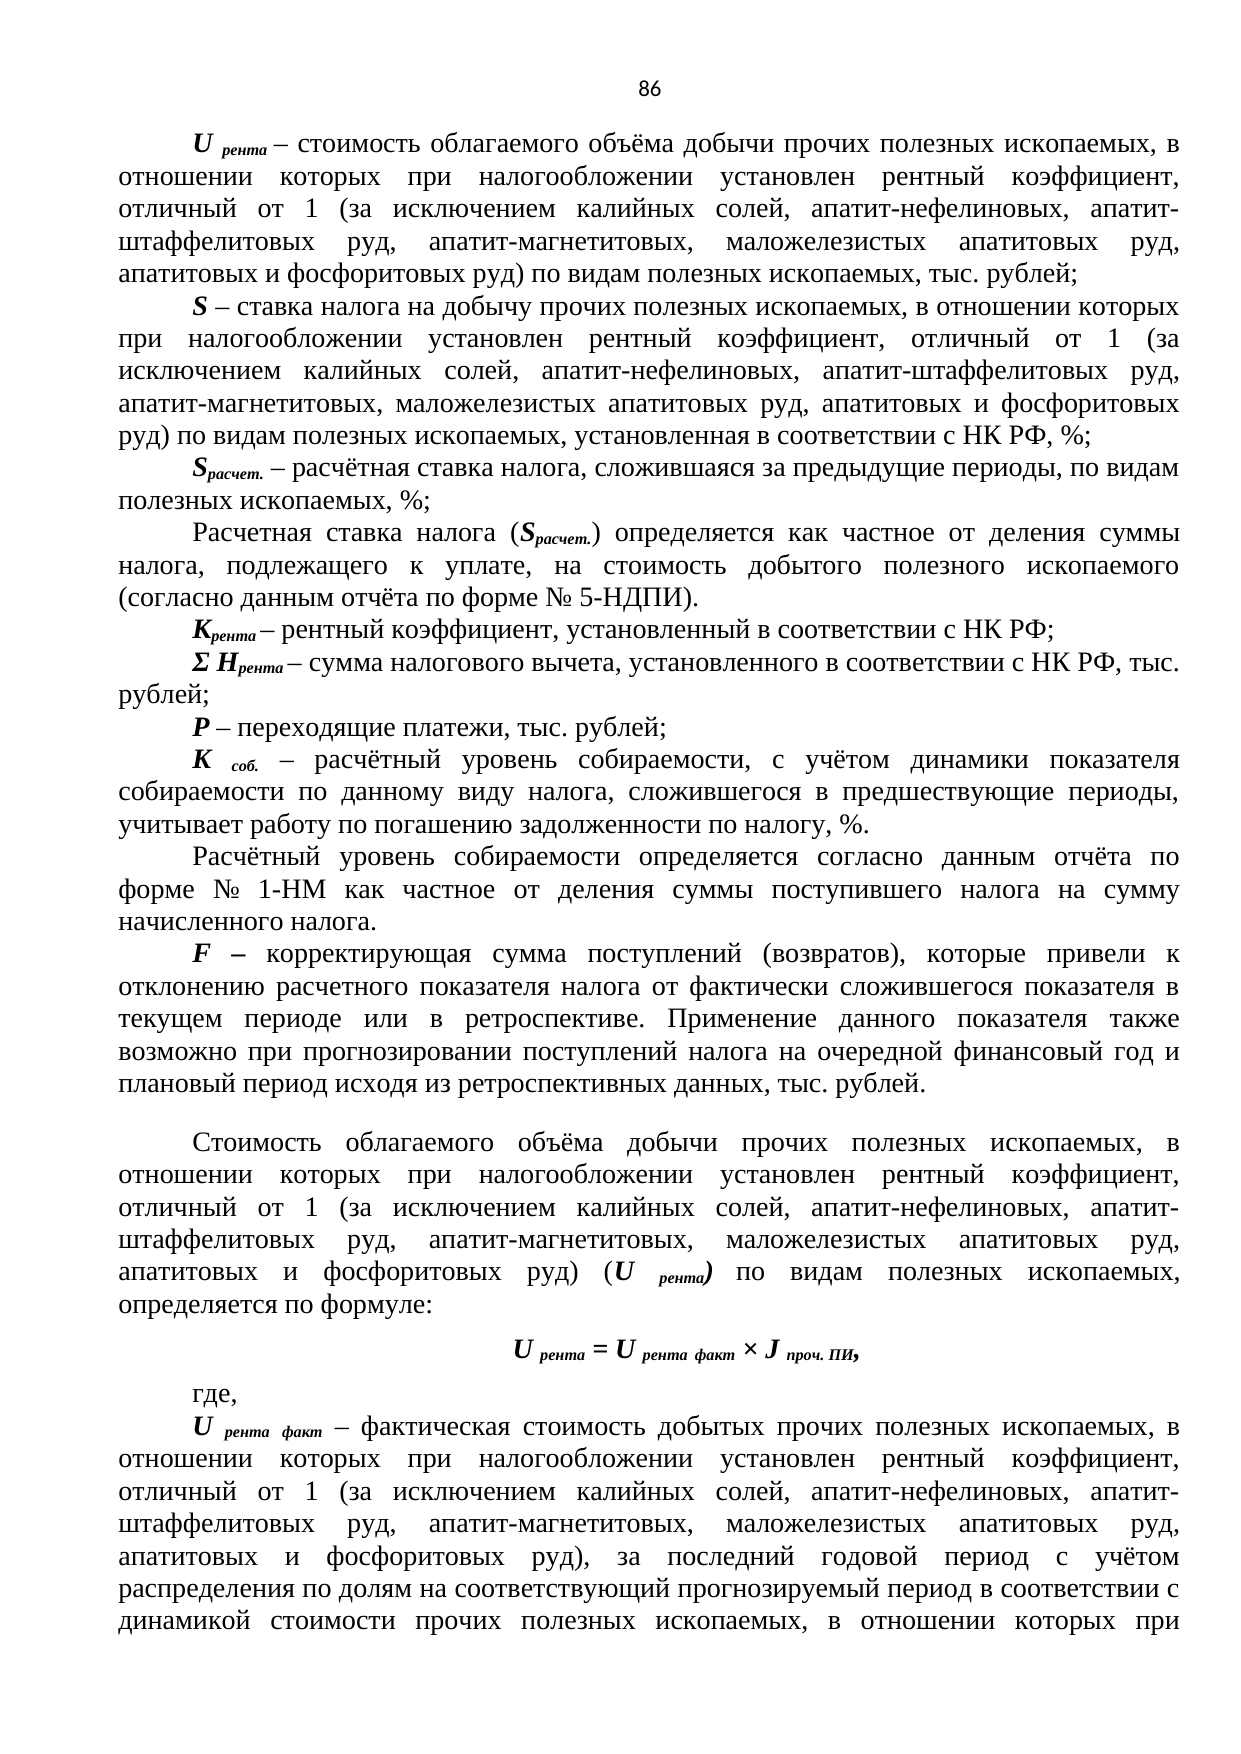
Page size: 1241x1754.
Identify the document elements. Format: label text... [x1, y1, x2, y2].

text Sрасчет. – расчётная ставка налога, сложившаяся за предыдущие периоды, по видам полезных ископаемых, %; [118, 451, 1181, 515]
text F – корректирующая сумма поступлений (возвратов), которые привели к отклонению расчетного показателя налога от фактически сложившегося показателя в текущем периоде или в ретроспективе. Применение данного показателя также возможно при прогнозировании поступлений налога на очередной финансовый год и плановый период исходя из ретроспективных данных, тыс. рублей. [118, 936, 1181, 1098]
text U рента – стоимость облагаемого объёма добычи прочих полезных ископаемых, в отношении которых при налогообложении установлен рентный коэффициент, отличный от 1 (за исключением калийных солей, апатит-нефелиновых, апатит-штаффелитовых руд, апатит-магнетитовых, маложелезистых апатитовых руд, апатитовых и фосфоритовых руд) по видам полезных ископаемых, тыс. рублей; [118, 127, 1181, 288]
text Расчётный уровень собираемости определяется согласно данным отчёта по форме № 1-НМ как частное от деления суммы поступившего налога на сумму начисленного налога. [118, 839, 1181, 936]
text K соб. – расчётный уровень собираемости, с учётом динамики показателя собираемости по данному виду налога, сложившегося в предшествующие периоды, учитывает работу по погашению задолженности по налогу, %. [118, 742, 1181, 839]
text Крента – рентный коэффициент, установленный в соответствии с НК РФ; [118, 612, 1181, 645]
text Расчетная ставка налога (Sрасчет.) определяется как частное от деления суммы налога, подлежащего к уплате, на стоимость добытого полезного ископаемого (согласно данным отчёта по форме № 5-НДПИ). [118, 515, 1181, 612]
text Стоимость облагаемого объёма добычи прочих полезных ископаемых, в отношении которых при налогообложении установлен рентный коэффициент, отличный от 1 (за исключением калийных солей, апатит-нефелиновых, апатит-штаффелитовых руд, апатит-магнетитовых, маложелезистых апатитовых руд, апатитовых и фосфоритовых руд) (U рента) по видам полезных ископаемых, определяется по формуле: [118, 1125, 1181, 1319]
text S – ставка налога на добычу прочих полезных ископаемых, в отношении которых при налогообложении установлен рентный коэффициент, отличный от 1 (за исключением калийных солей, апатит-нефелиновых, апатит-штаффелитовых руд, апатит-магнетитовых, маложелезистых апатитовых руд, апатитовых и фосфоритовых руд) по видам полезных ископаемых, установленная в соответствии с НК РФ, %; [118, 288, 1181, 451]
text где, [118, 1377, 1181, 1409]
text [118, 1409, 1181, 1636]
text Ʃ Hрента – сумма налогового вычета, установленного в соответствии с НК РФ, тыс. рублей; [118, 645, 1181, 710]
text P – переходящие платежи, тыс. рублей; [118, 710, 1181, 742]
text U рента = U рента факт × J проч. ПИ, [118, 1332, 1181, 1364]
